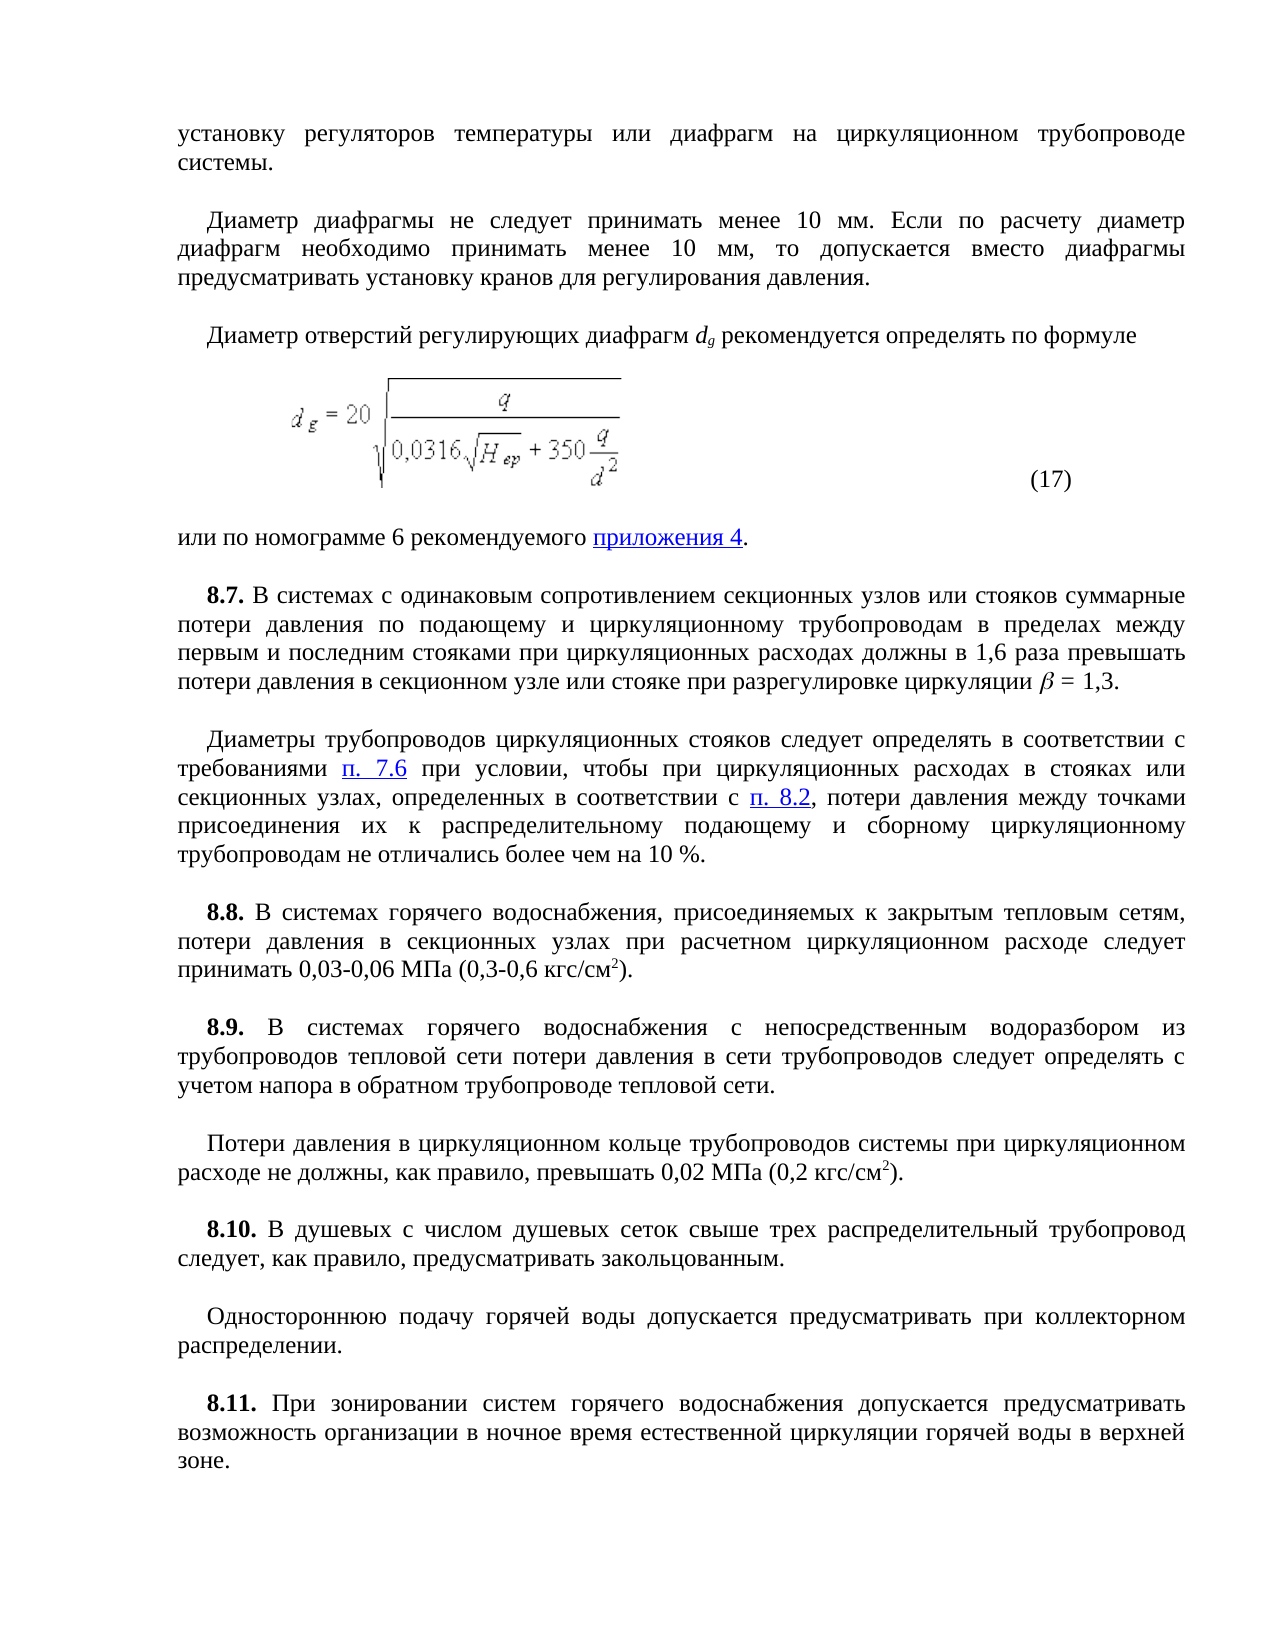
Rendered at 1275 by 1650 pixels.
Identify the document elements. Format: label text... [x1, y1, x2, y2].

text Диаметры трубопроводов циркуляционных стояков следует определять в соответствии с требованиями п. 7.6 при условии, чтобы при циркуляционных расходах в стояках или секционных узлах, определенных в соответствии с п. 8.2, потери давления между точками присоединения их к распределительному подающему и сборному циркуляционному трубопроводам не отличались более чем на 10 %. [177, 724, 1186, 868]
text Диаметр отверстий регулирующих диафрагм dg рекомендуется определять по формуле [177, 320, 1186, 349]
picture [291, 378, 622, 488]
text 8.8. В системах горячего водоснабжения, присоединяемых к закрытым тепловым сетям, потери давления в секционных узлах при расчетном циркуляционном расходе следует принимать 0,03-0,06 МПа (0,3-0,6 кгс/см2). [177, 897, 1186, 983]
text Потери давления в циркуляционном кольце трубопроводов системы при циркуляционном расходе не должны, как правило, превышать 0,02 МПа (0,2 кгс/см2). [177, 1128, 1186, 1185]
text 8.7. В системах с одинаковым сопротивлением секционных узлов или стояков суммарные потери давления по подающему и циркуляционному трубопроводам в пределах между первым и последним стояками при циркуляционных расходах должны в 1,6 раза превышать потери давления в секционном узле или стояке при разрегулировке циркуляции = 1,3. [177, 580, 1186, 695]
text или по номограмме 6 рекомендуемого приложения 4. [177, 522, 1186, 551]
text 8.9. В системах горячего водоснабжения с непосредственным водоразбором из трубопроводов тепловой сети потери давления в сети трубопроводов следует определять с учетом напора в обратном трубопроводе тепловой сети. [177, 1012, 1186, 1099]
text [177, 118, 1186, 176]
text 8.10. В душевых с числом душевых сеток свыше трех распределительный трубопровод следует, как правило, предусматривать закольцованным. [177, 1214, 1186, 1272]
text Диаметр диафрагмы не следует принимать менее 10 мм. Если по расчету диаметр диафрагм необходимо принимать менее 10 мм, то допускается вместо диафрагмы предусматривать установку кранов для регулирования давления. [177, 205, 1186, 291]
text 8.11. При зонировании систем горячего водоснабжения допускается предусматривать возможность организации в ночное время естественной циркуляции горячей воды в верхней зоне. [177, 1388, 1186, 1474]
text Одностороннюю подачу горячей воды допускается предусматривать при коллекторном распределении. [177, 1301, 1186, 1359]
